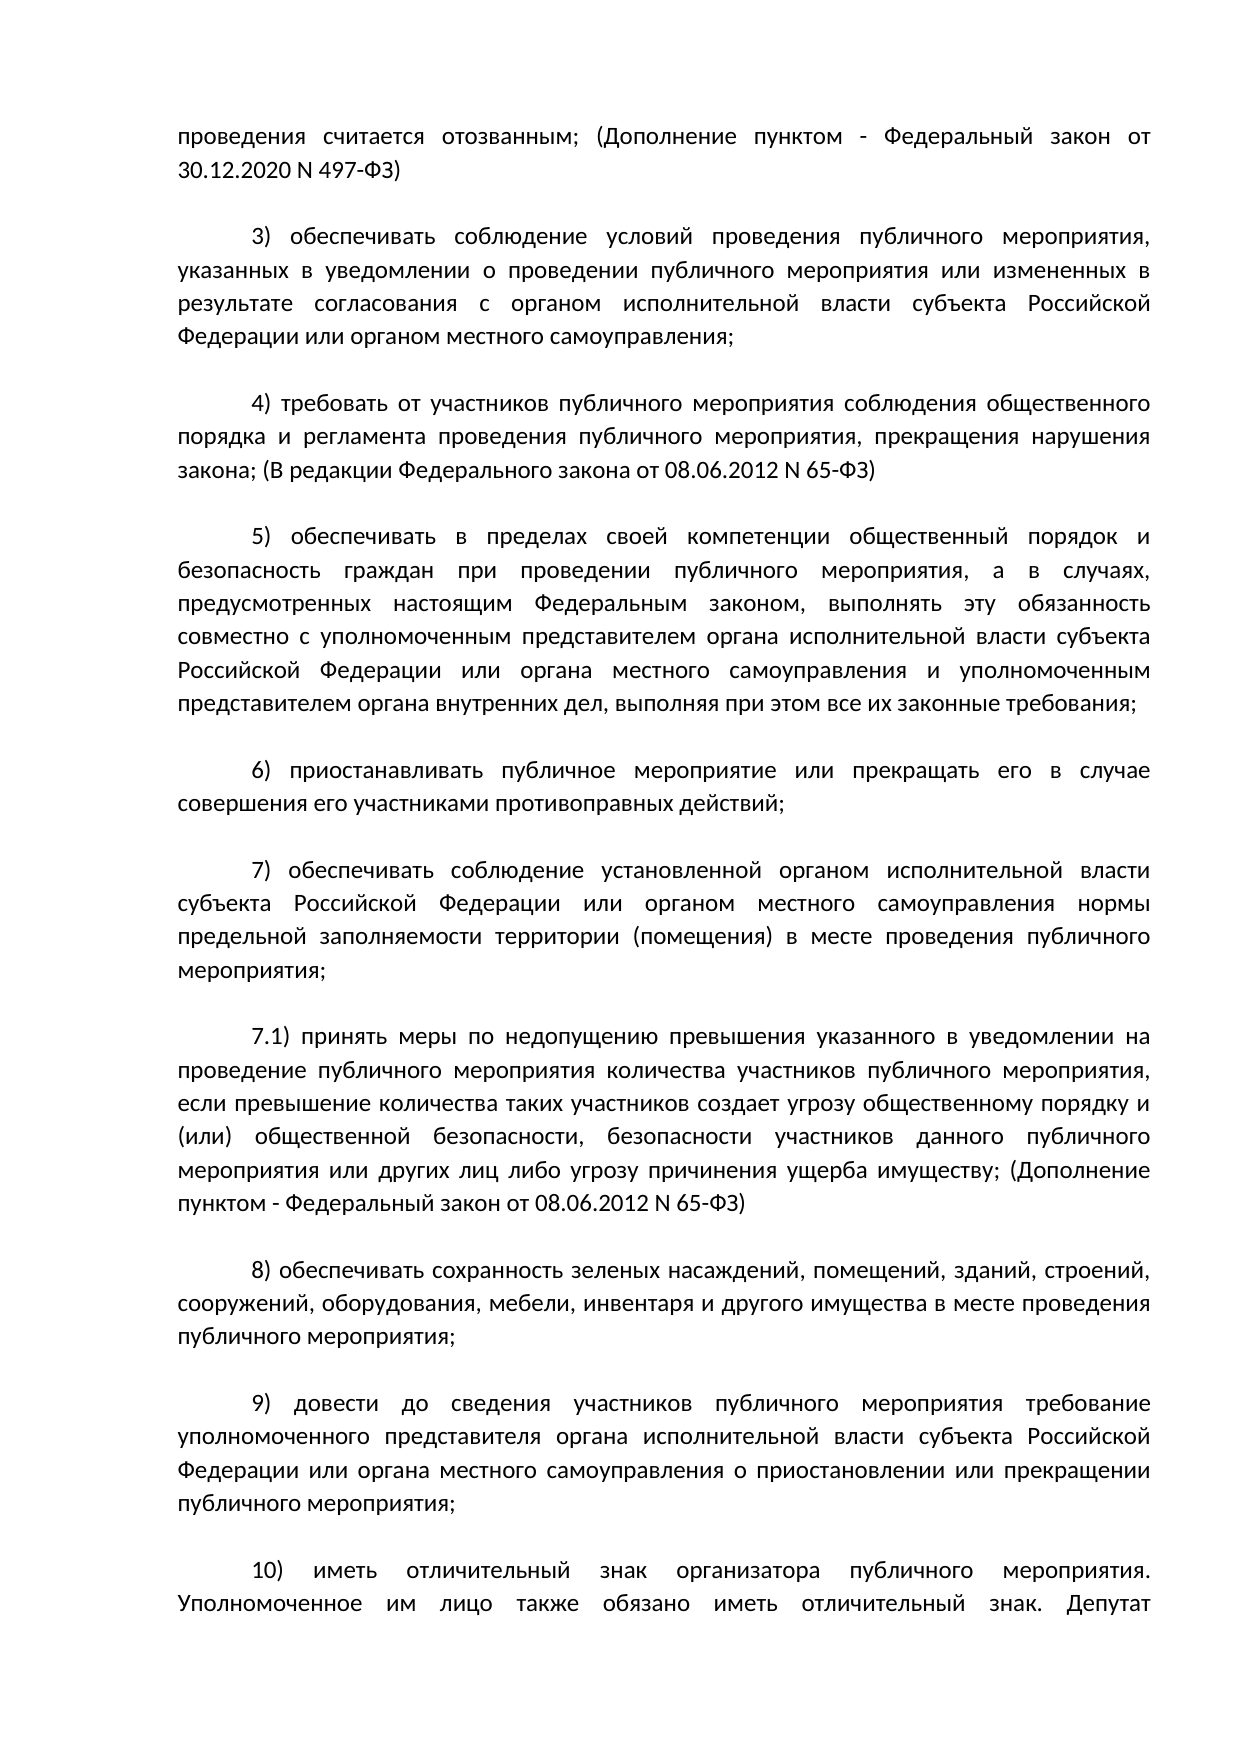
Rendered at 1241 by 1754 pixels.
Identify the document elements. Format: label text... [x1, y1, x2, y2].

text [177, 118, 1152, 185]
text 9) довести до сведения участников публичного мероприятия требование уполномоченного представителя органа исполнительной власти субъекта Российской Федерации или органа местного самоуправления о приостановлении или прекращении публичного мероприятия; [177, 1385, 1152, 1518]
text 5) обеспечивать в пределах своей компетенции общественный порядок и безопасность граждан при проведении публичного мероприятия, а в случаях, предусмотренных настоящим Федеральным законом, выполнять эту обязанность совместно с уполномоченным представителем органа исполнительной власти субъекта Российской Федерации или органа местного самоуправления и уполномоченным представителем органа внутренних дел, выполняя при этом все их законные требования; [177, 518, 1152, 718]
text 3) обеспечивать соблюдение условий проведения публичного мероприятия, указанных в уведомлении о проведении публичного мероприятия или измененных в результате согласования с органом исполнительной власти субъекта Российской Федерации или органом местного самоуправления; [177, 218, 1152, 351]
text 7) обеспечивать соблюдение установленной органом исполнительной власти субъекта Российской Федерации или органом местного самоуправления нормы предельной заполняемости территории (помещения) в месте проведения публичного мероприятия; [177, 851, 1152, 985]
text 6) приостанавливать публичное мероприятие или прекращать его в случае совершения его участниками противоправных действий; [177, 751, 1152, 818]
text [177, 1551, 1152, 1618]
text 4) требовать от участников публичного мероприятия соблюдения общественного порядка и регламента проведения публичного мероприятия, прекращения нарушения закона; (В редакции Федерального закона от 08.06.2012 N 65-ФЗ) [177, 385, 1152, 485]
text 7.1) принять меры по недопущению превышения указанного в уведомлении на проведение публичного мероприятия количества участников публичного мероприятия, если превышение количества таких участников создает угрозу общественному порядку и (или) общественной безопасности, безопасности участников данного публичного мероприятия или других лиц либо угрозу причинения ущерба имуществу; (Дополнение пунктом - Федеральный закон от 08.06.2012 N 65-ФЗ) [177, 1018, 1152, 1218]
text 8) обеспечивать сохранность зеленых насаждений, помещений, зданий, строений, сооружений, оборудования, мебели, инвентаря и другого имущества в месте проведения публичного мероприятия; [177, 1251, 1152, 1351]
